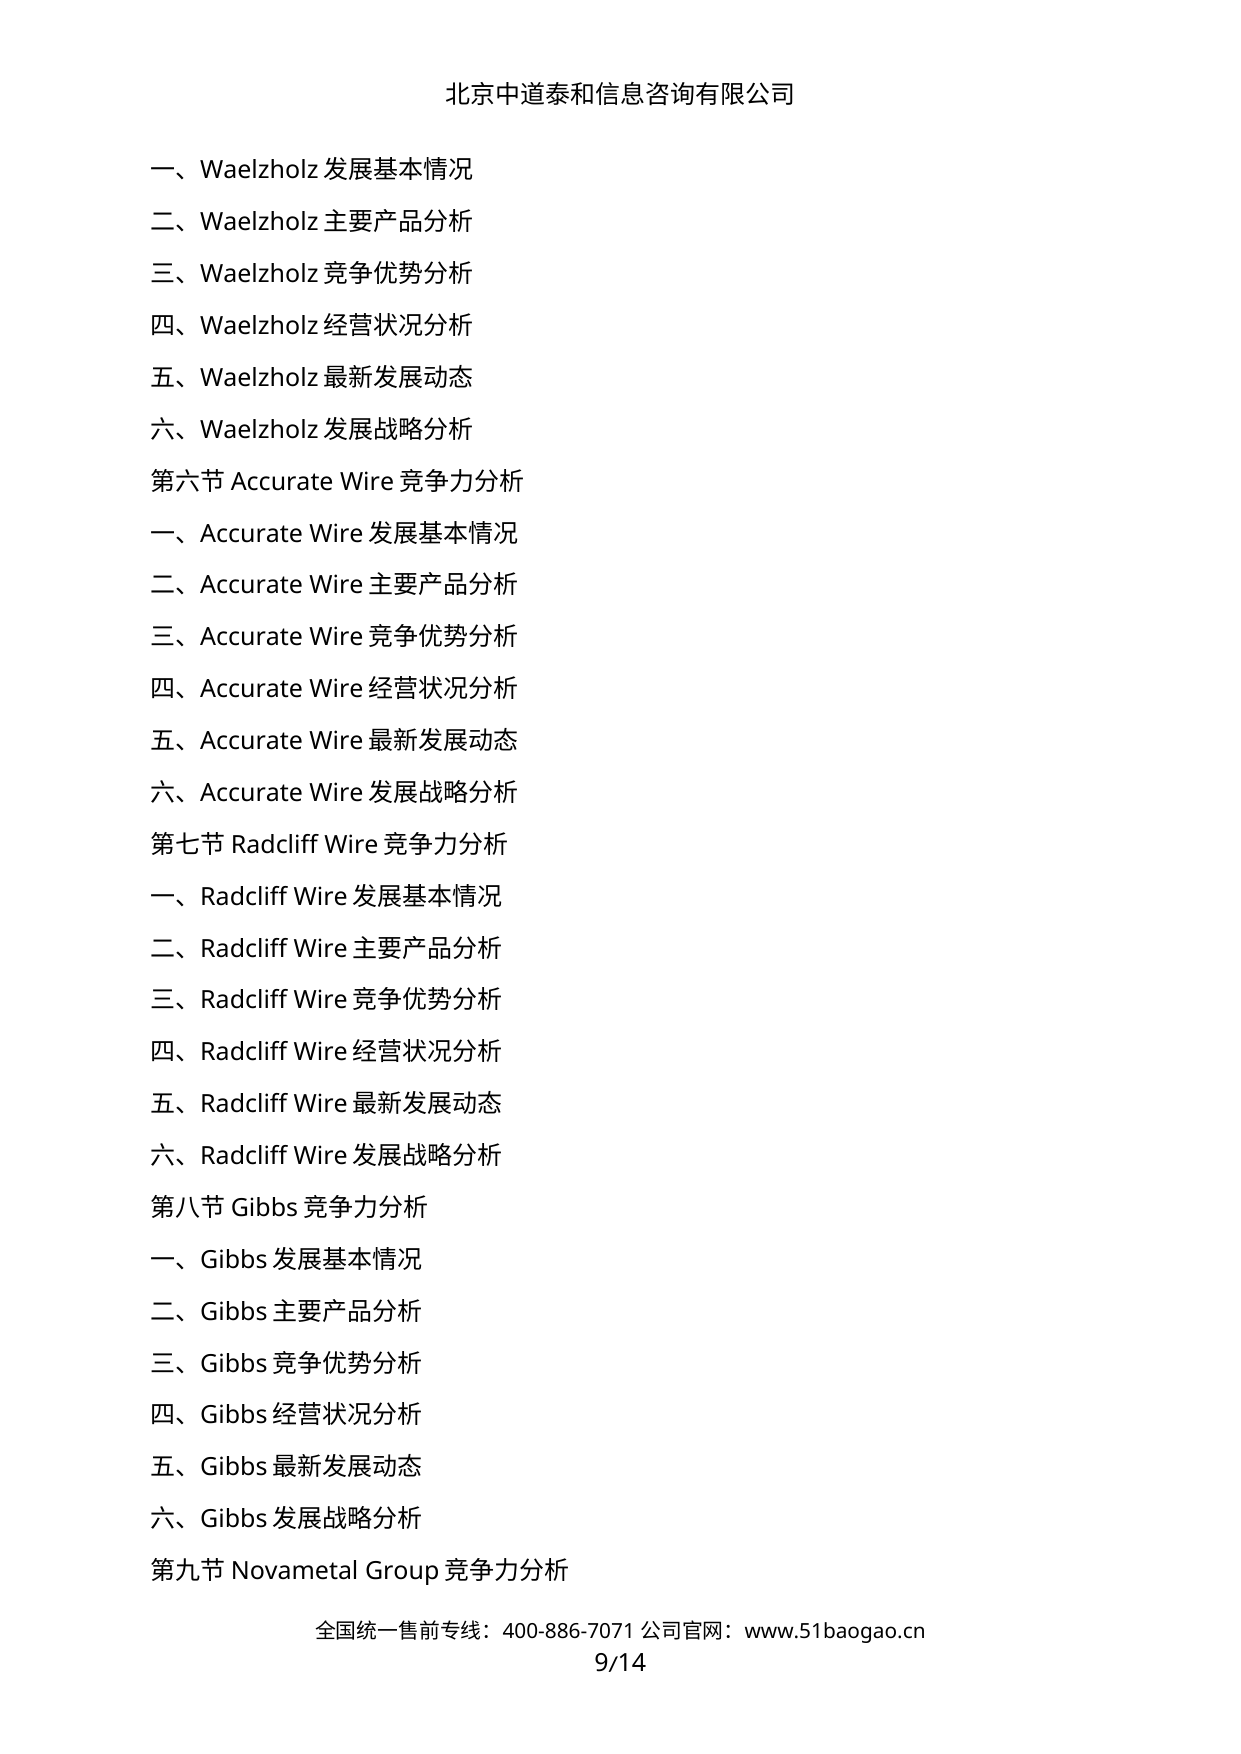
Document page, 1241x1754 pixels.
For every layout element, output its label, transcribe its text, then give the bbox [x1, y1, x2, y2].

text 二、Accurate Wire主要产品分析 [150, 565, 1090, 601]
text 二、Radcliff Wire主要产品分析 [150, 928, 1090, 964]
text 五、Waelzholz最新发展动态 [150, 357, 1090, 394]
text 二、Waelzholz主要产品分析 [150, 202, 1090, 238]
text 六、Accurate Wire发展战略分析 [150, 772, 1090, 809]
text 第六节 Accurate Wire竞争力分析 [150, 461, 1090, 497]
text 五、Radcliff Wire最新发展动态 [150, 1084, 1090, 1120]
text 一、Waelzholz发展基本情况 [150, 150, 1090, 186]
text 一、Radcliff Wire发展基本情况 [150, 876, 1090, 912]
text 第九节 Novametal Group竞争力分析 [150, 1551, 1090, 1587]
text 六、Waelzholz发展战略分析 [150, 409, 1090, 446]
text 四、Waelzholz经营状况分析 [150, 306, 1090, 342]
text 第八节 Gibbs竞争力分析 [150, 1187, 1090, 1224]
text 五、Accurate Wire最新发展动态 [150, 721, 1090, 757]
text 三、Radcliff Wire竞争优势分析 [150, 980, 1090, 1016]
text 二、Gibbs主要产品分析 [150, 1291, 1090, 1327]
text 六、Gibbs发展战略分析 [150, 1499, 1090, 1535]
text 三、Accurate Wire竞争优势分析 [150, 617, 1090, 653]
text 四、Radcliff Wire经营状况分析 [150, 1032, 1090, 1068]
text 第七节 Radcliff Wire竞争力分析 [150, 824, 1090, 861]
text 一、Gibbs发展基本情况 [150, 1239, 1090, 1276]
text 一、Accurate Wire发展基本情况 [150, 513, 1090, 549]
text 六、Radcliff Wire发展战略分析 [150, 1136, 1090, 1172]
text 五、Gibbs最新发展动态 [150, 1447, 1090, 1483]
text 四、Accurate Wire经营状况分析 [150, 669, 1090, 705]
text 三、Gibbs竞争优势分析 [150, 1343, 1090, 1379]
text 三、Waelzholz竞争优势分析 [150, 254, 1090, 290]
text 四、Gibbs经营状况分析 [150, 1395, 1090, 1431]
